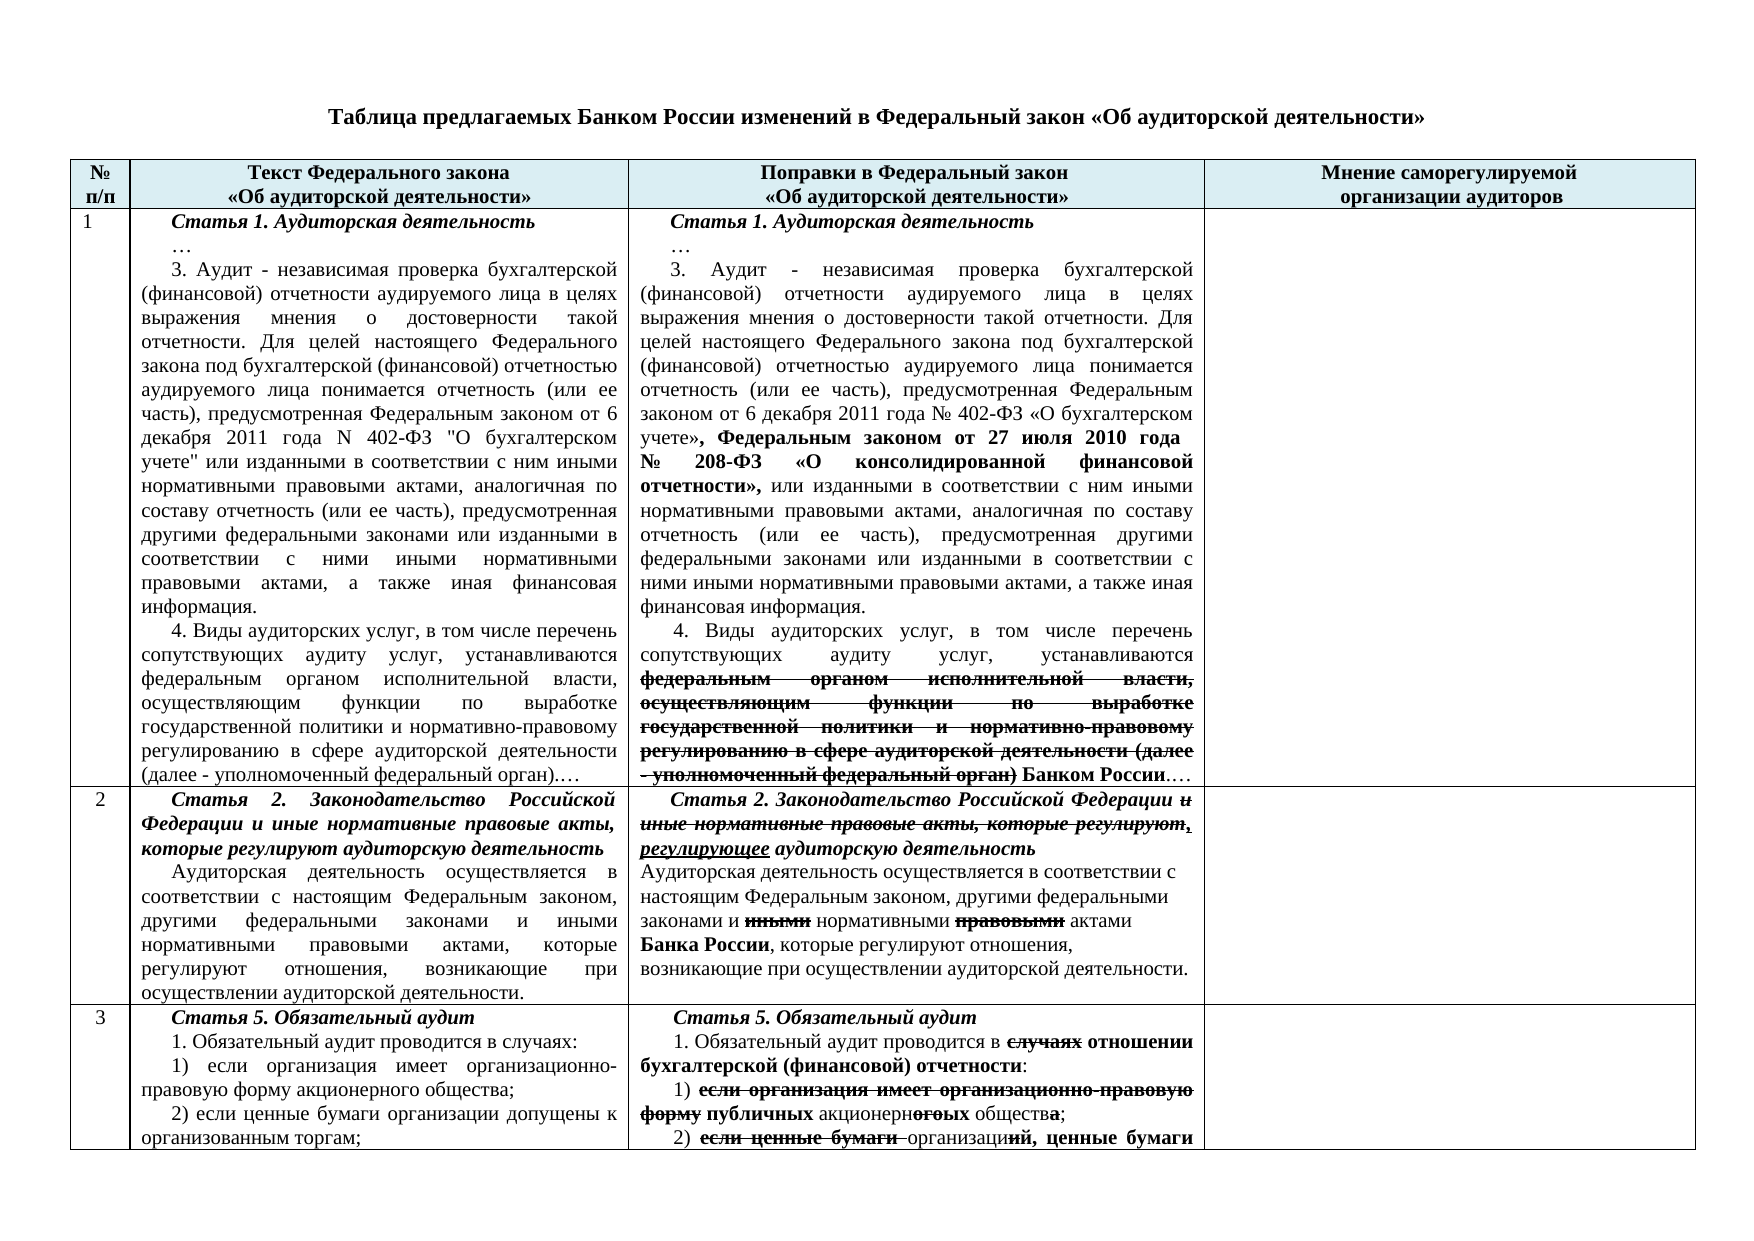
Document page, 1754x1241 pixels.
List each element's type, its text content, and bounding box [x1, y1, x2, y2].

table_cell [1205, 787, 1695, 1004]
text Таблица предлагаемых Банком России изменений в Федеральный закон «Об аудиторской деятельности» [118, 103, 1636, 130]
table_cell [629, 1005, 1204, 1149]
table_header Поправки в Федеральный закон «Об аудиторской деятельности» [629, 160, 1204, 208]
table_header Текст Федерального закона «Об аудиторской деятельности» [131, 160, 628, 208]
table_header № п/п [71, 160, 129, 208]
table_cell Статья 2. Законодательство Российской Федерации и иные нормативные правовые акты, которые регулируют аудиторскую деятельность Аудиторская деятельность осуществляется в соответствии с настоящим Федеральным законом, другими федеральными законами и иными нормативными правовыми актами, которые регулируют отношения, возникающие при осуществлении аудиторской деятельности. [131, 787, 628, 1004]
table_cell [1205, 209, 1695, 786]
table_cell Статья 1. Аудиторская деятельность … 3. Аудит - независимая проверка бухгалтерской (финансовой) отчетности аудируемого лица в целях выражения мнения о достоверности такой отчетности. Для целей настоящего Федерального закона под бухгалтерской (финансовой) отчетностью аудируемого лица понимается отчетность (или ее часть), предусмотренная Федеральным законом от 6 декабря 2011 года № 402-ФЗ «О бухгалтерском учете», Федеральным законом от 27 июля 2010 года № 208-ФЗ «О консолидированной финансовой отчетности», или изданными в соответствии с ним иными нормативными правовыми актами, аналогичная по составу отчетность (или ее часть), предусмотренная другими федеральными законами или изданными в соответствии с ними иными нормативными правовыми актами, а также иная финансовая информация. 4. Виды аудиторских услуг, в том числе перечень сопутствующих аудиту услуг, устанавливаются федеральным органом исполнительной власти, осуществляющим функции по выработке государственной политики и нормативно-правовому регулированию в сфере аудиторской деятельности (далее - уполномоченный федеральный орган) Банком России.… [629, 209, 1204, 786]
table_cell 1 [71, 209, 129, 786]
table_cell 2 [71, 787, 129, 1004]
table_cell Статья 1. Аудиторская деятельность … 3. Аудит - независимая проверка бухгалтерской (финансовой) отчетности аудируемого лица в целях выражения мнения о достоверности такой отчетности. Для целей настоящего Федерального закона под бухгалтерской (финансовой) отчетностью аудируемого лица понимается отчетность (или ее часть), предусмотренная Федеральным законом от 6 декабря 2011 года N 402-ФЗ "О бухгалтерском учете" или изданными в соответствии с ним иными нормативными правовыми актами, аналогичная по составу отчетность (или ее часть), предусмотренная другими федеральными законами или изданными в соответствии с ними иными нормативными правовыми актами, а также иная финансовая информация. 4. Виды аудиторских услуг, в том числе перечень сопутствующих аудиту услуг, устанавливаются федеральным органом исполнительной власти, осуществляющим функции по выработке государственной политики и нормативно-правовому регулированию в сфере аудиторской деятельности (далее - уполномоченный федеральный орган).… [131, 209, 628, 786]
table_header Мнение саморегулируемой организации аудиторов [1205, 160, 1695, 208]
table_cell Статья 2. Законодательство Российской Федерации и иные нормативные правовые акты, которые регулируют, регулирующее аудиторскую деятельность Аудиторская деятельность осуществляется в соответствии с настоящим Федеральным законом, другими федеральными законами и иными нормативными правовыми актами Банка России, которые регулируют отношения, возникающие при осуществлении аудиторской деятельности. [629, 787, 1204, 1004]
table_cell 3 [71, 1005, 129, 1149]
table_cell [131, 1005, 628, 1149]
table_cell [1205, 1005, 1695, 1149]
